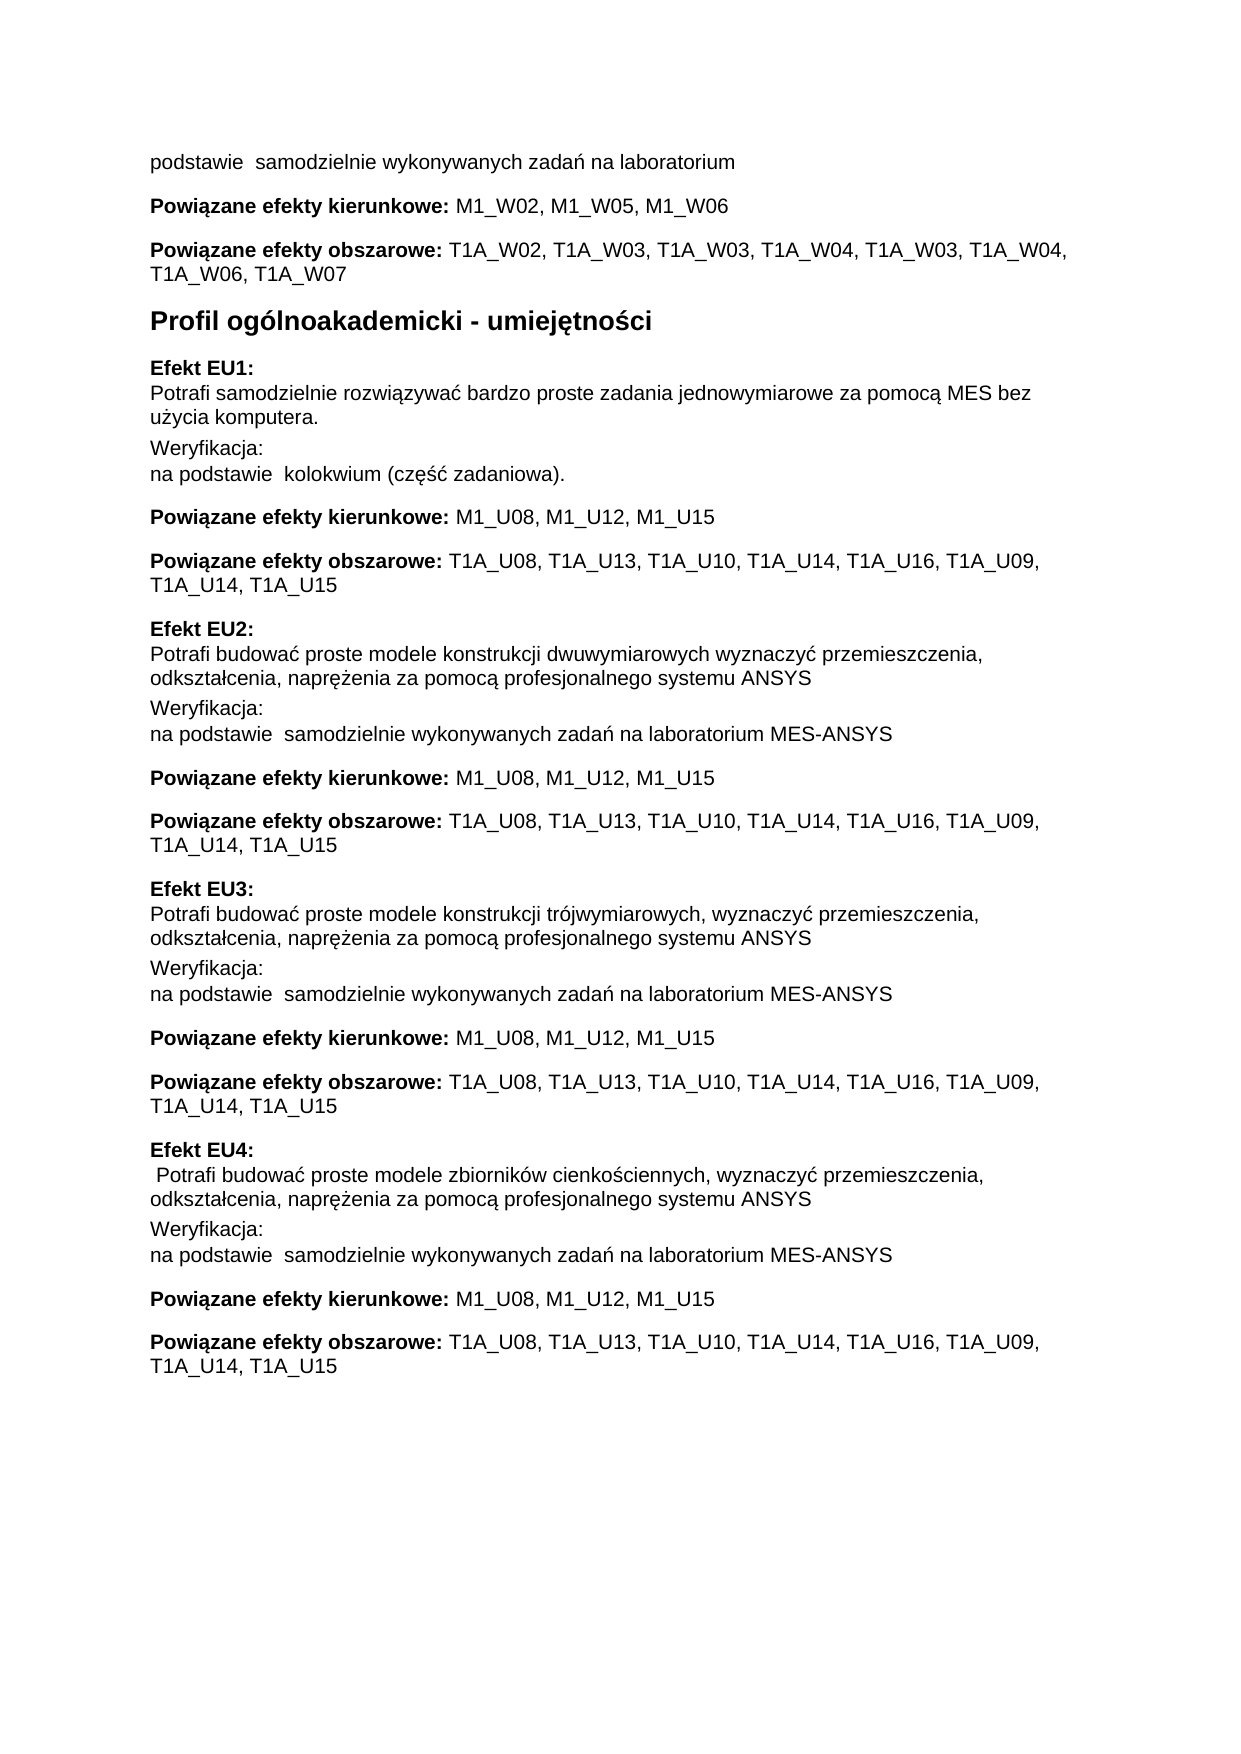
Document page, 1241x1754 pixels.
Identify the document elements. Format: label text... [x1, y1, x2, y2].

text Potrafi budować proste modele konstrukcji trójwymiarowych, wyznaczyć przemieszczenia, odkształcenia, naprężenia za pomocą profesjonalnego systemu ANSYS [150, 902, 1090, 950]
text na podstawie kolokwium (część zadaniowa). [150, 461, 1090, 485]
text Powiązane efekty obszarowe: T1A_U08, T1A_U13, T1A_U10, T1A_U14, T1A_U16, T1A_U09, T1A_U14, T1A_U15 [150, 1070, 1090, 1118]
text na podstawie samodzielnie wykonywanych zadań na laboratorium MES-ANSYS [150, 982, 1090, 1006]
text Potrafi budować proste modele zbiorników cienkościennych, wyznaczyć przemieszczenia, odkształcenia, naprężenia za pomocą profesjonalnego systemu ANSYS [150, 1162, 1090, 1210]
text Potrafi budować proste modele konstrukcji dwuwymiarowych wyznaczyć przemieszczenia, odkształcenia, naprężenia za pomocą profesjonalnego systemu ANSYS [150, 642, 1090, 689]
text Weryfikacja: [150, 1217, 1090, 1241]
text Efekt EU2: [150, 617, 1090, 641]
text na podstawie samodzielnie wykonywanych zadań na laboratorium MES-ANSYS [150, 722, 1090, 746]
subtitle Profil ogólnoakademicki - umiejętności [150, 305, 1090, 336]
text Powiązane efekty obszarowe: T1A_U08, T1A_U13, T1A_U10, T1A_U14, T1A_U16, T1A_U09, T1A_U14, T1A_U15 [150, 549, 1090, 597]
text Efekt EU1: [150, 356, 1090, 380]
text Efekt EU4: [150, 1137, 1090, 1161]
text Powiązane efekty obszarowe: T1A_U08, T1A_U13, T1A_U10, T1A_U14, T1A_U16, T1A_U09, T1A_U14, T1A_U15 [150, 809, 1090, 857]
text na podstawie samodzielnie wykonywanych zadań na laboratorium MES-ANSYS [150, 1243, 1090, 1267]
text Powiązane efekty kierunkowe: M1_W02, M1_W05, M1_W06 [150, 194, 1090, 218]
text Weryfikacja: [150, 956, 1090, 980]
text podstawie samodzielnie wykonywanych zadań na laboratorium [150, 150, 1090, 174]
text Powiązane efekty obszarowe: T1A_U08, T1A_U13, T1A_U10, T1A_U14, T1A_U16, T1A_U09, T1A_U14, T1A_U15 [150, 1330, 1090, 1378]
text Weryfikacja: [150, 696, 1090, 720]
text Powiązane efekty kierunkowe: M1_U08, M1_U12, M1_U15 [150, 1026, 1090, 1050]
text Potrafi samodzielnie rozwiązywać bardzo proste zadania jednowymiarowe za pomocą MES bez użycia komputera. [150, 381, 1090, 429]
text Powiązane efekty kierunkowe: M1_U08, M1_U12, M1_U15 [150, 505, 1090, 529]
text Efekt EU3: [150, 877, 1090, 901]
text Weryfikacja: [150, 435, 1090, 459]
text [150, 237, 1090, 285]
text Powiązane efekty kierunkowe: M1_U08, M1_U12, M1_U15 [150, 766, 1090, 789]
text Powiązane efekty kierunkowe: M1_U08, M1_U12, M1_U15 [150, 1286, 1090, 1310]
